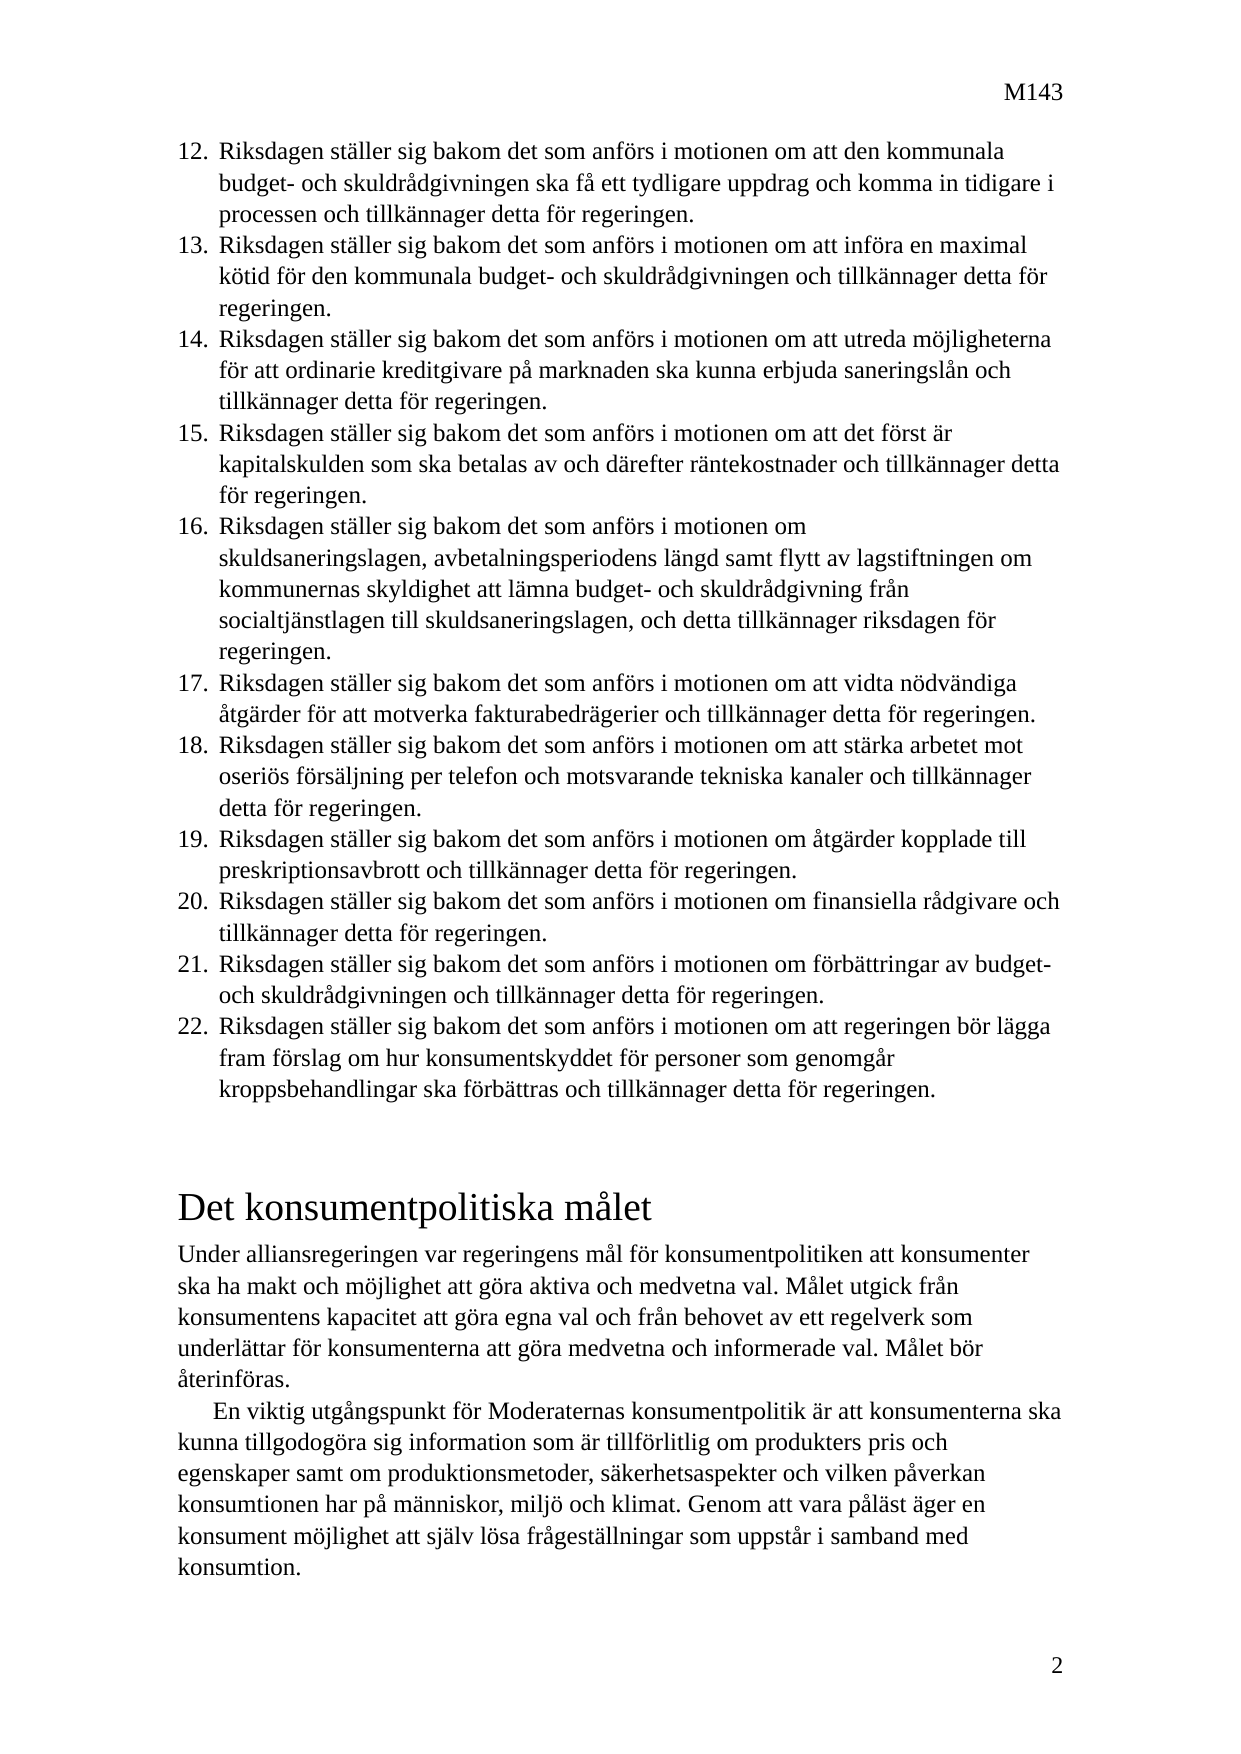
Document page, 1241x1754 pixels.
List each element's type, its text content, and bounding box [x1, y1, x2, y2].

text Under alliansregeringen var regeringens mål för konsumentpolitiken att konsumenter ska ha makt och möjlighet att göra aktiva och medvetna val. Målet utgick från konsumentens kapacitet att göra egna val och från behovet av ett regelverk som underlättar för konsumenterna att göra medvetna och informerade val. Målet bör återinföras. [177, 1237, 1063, 1393]
text En viktig utgångspunkt för Moderaternas konsumentpolitik är att konsumenterna ska kunna tillgodogöra sig information som är tillförlitlig om produkters pris och egenskaper samt om produktionsmetoder, säkerhetsaspekter och vilken påverkan konsumtionen har på människor, miljö och klimat. Genom att vara påläst äger en konsument möjlighet att själv lösa frågeställningar som uppstår i samband med konsumtion. [177, 1393, 1063, 1581]
